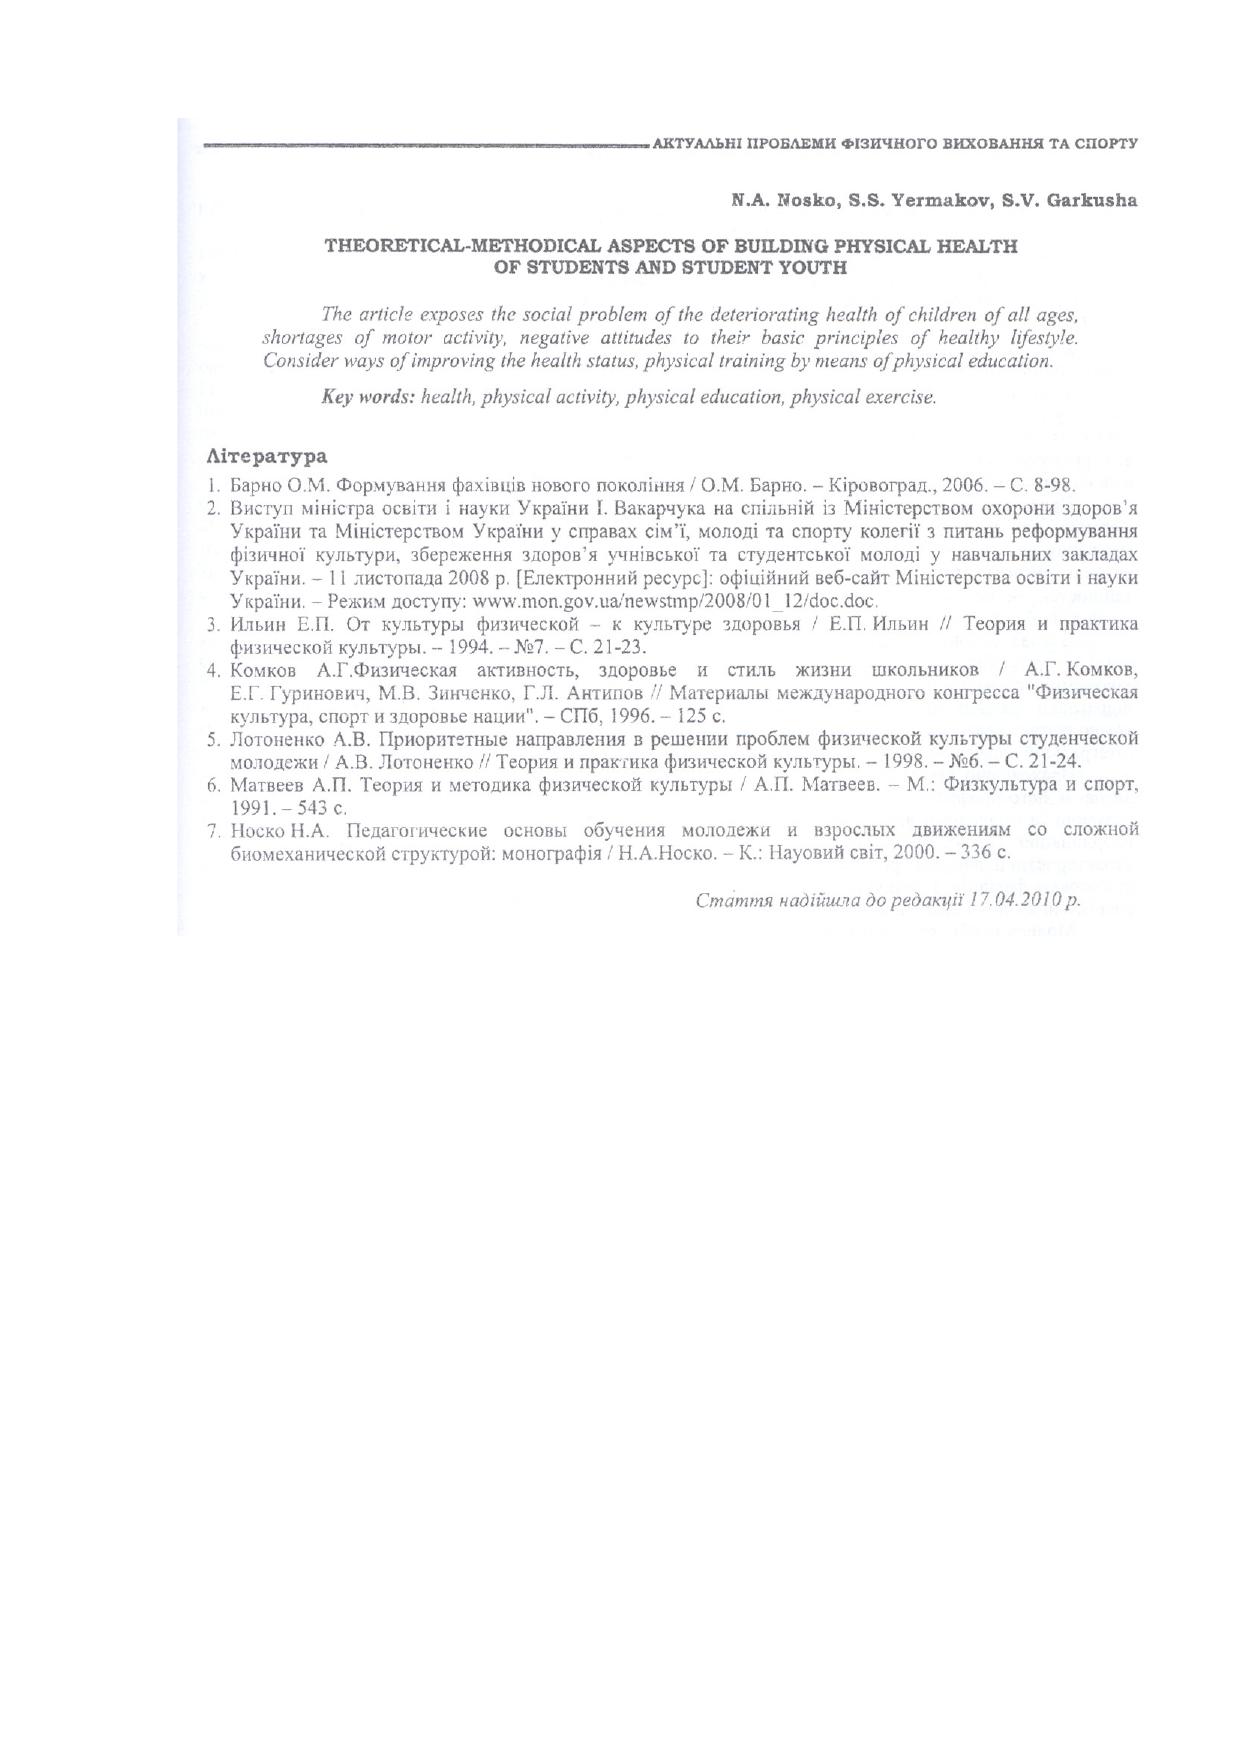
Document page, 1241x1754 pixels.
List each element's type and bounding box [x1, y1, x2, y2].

picture [177, 118, 1201, 936]
